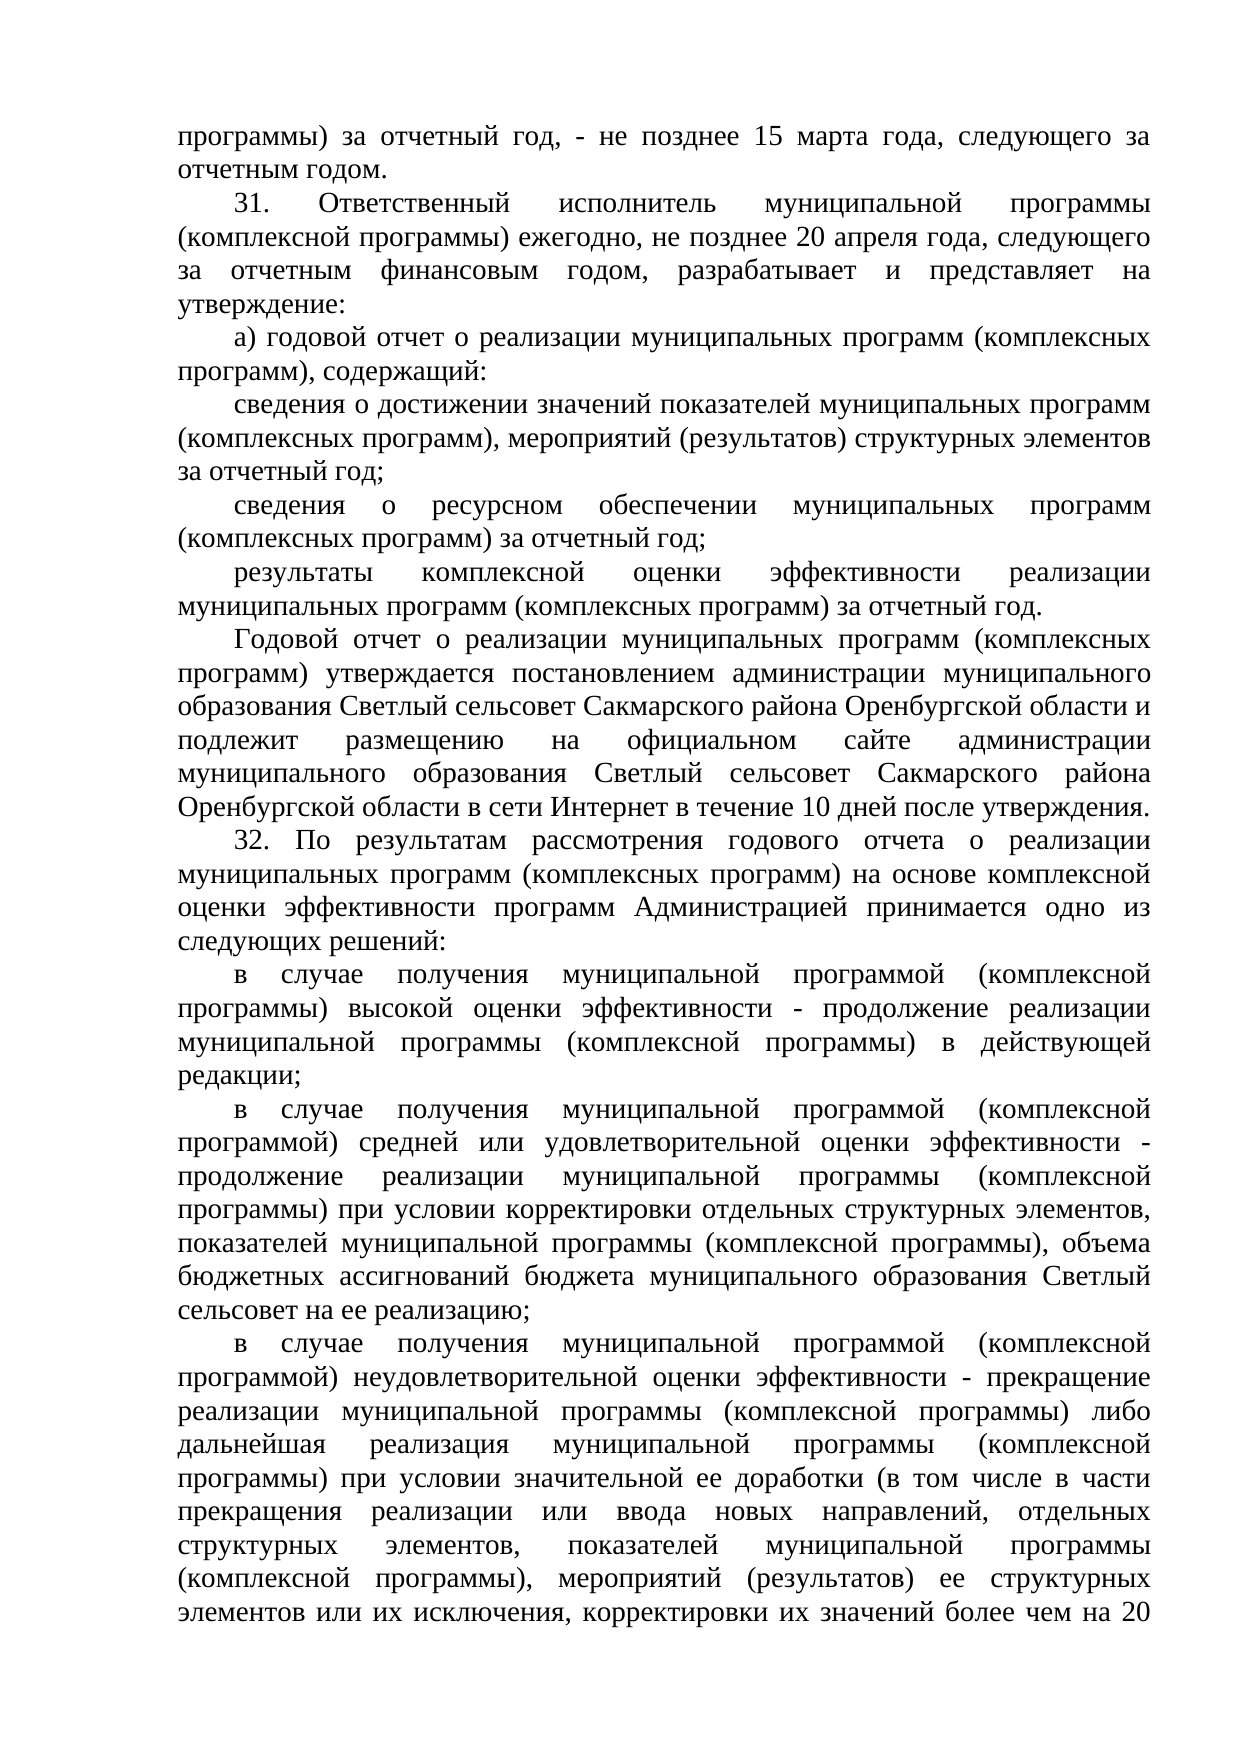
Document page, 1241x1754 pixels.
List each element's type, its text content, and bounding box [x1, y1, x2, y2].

text 31. Ответственный исполнитель муниципальной программы (комплексной программы) ежегодно, не позднее 20 апреля года, следующего за отчетным финансовым годом, разрабатывает и представляет на утверждение: [177, 185, 1152, 319]
text а) годовой отчет о реализации муниципальных программ (комплексных программ), содержащий: [177, 319, 1152, 386]
text в случае получения муниципальной программой (комплексной программой) средней или удовлетворительной оценки эффективности - продолжение реализации муниципальной программы (комплексной программы) при условии корректировки отдельных структурных элементов, показателей муниципальной программы (комплексной программы), объема бюджетных ассигнований бюджета муниципального образования Светлый сельсовет на ее реализацию; [177, 1091, 1152, 1326]
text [177, 118, 1152, 185]
text в случае получения муниципальной программой (комплексной программы) высокой оценки эффективности - продолжение реализации муниципальной программы (комплексной программы) в действующей редакции; [177, 957, 1152, 1091]
text 32. По результатам рассмотрения годового отчета о реализации муниципальных программ (комплексных программ) на основе комплексной оценки эффективности программ Администрацией принимается одно из следующих решений: [177, 822, 1152, 957]
text сведения о достижении значений показателей муниципальных программ (комплексных программ), мероприятий (результатов) структурных элементов за отчетный год; [177, 386, 1152, 487]
text сведения о ресурсном обеспечении муниципальных программ (комплексных программ) за отчетный год; [177, 487, 1152, 554]
text результаты комплексной оценки эффективности реализации муниципальных программ (комплексных программ) за отчетный год. [177, 554, 1152, 621]
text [177, 1326, 1152, 1627]
text Годовой отчет о реализации муниципальных программ (комплексных программ) утверждается постановлением администрации муниципального образования Светлый сельсовет Сакмарского района Оренбургской области и подлежит размещению на официальном сайте администрации муниципального образования Светлый сельсовет Сакмарского района Оренбургской области в сети Интернет в течение 10 дней после утверждения. [177, 621, 1152, 822]
